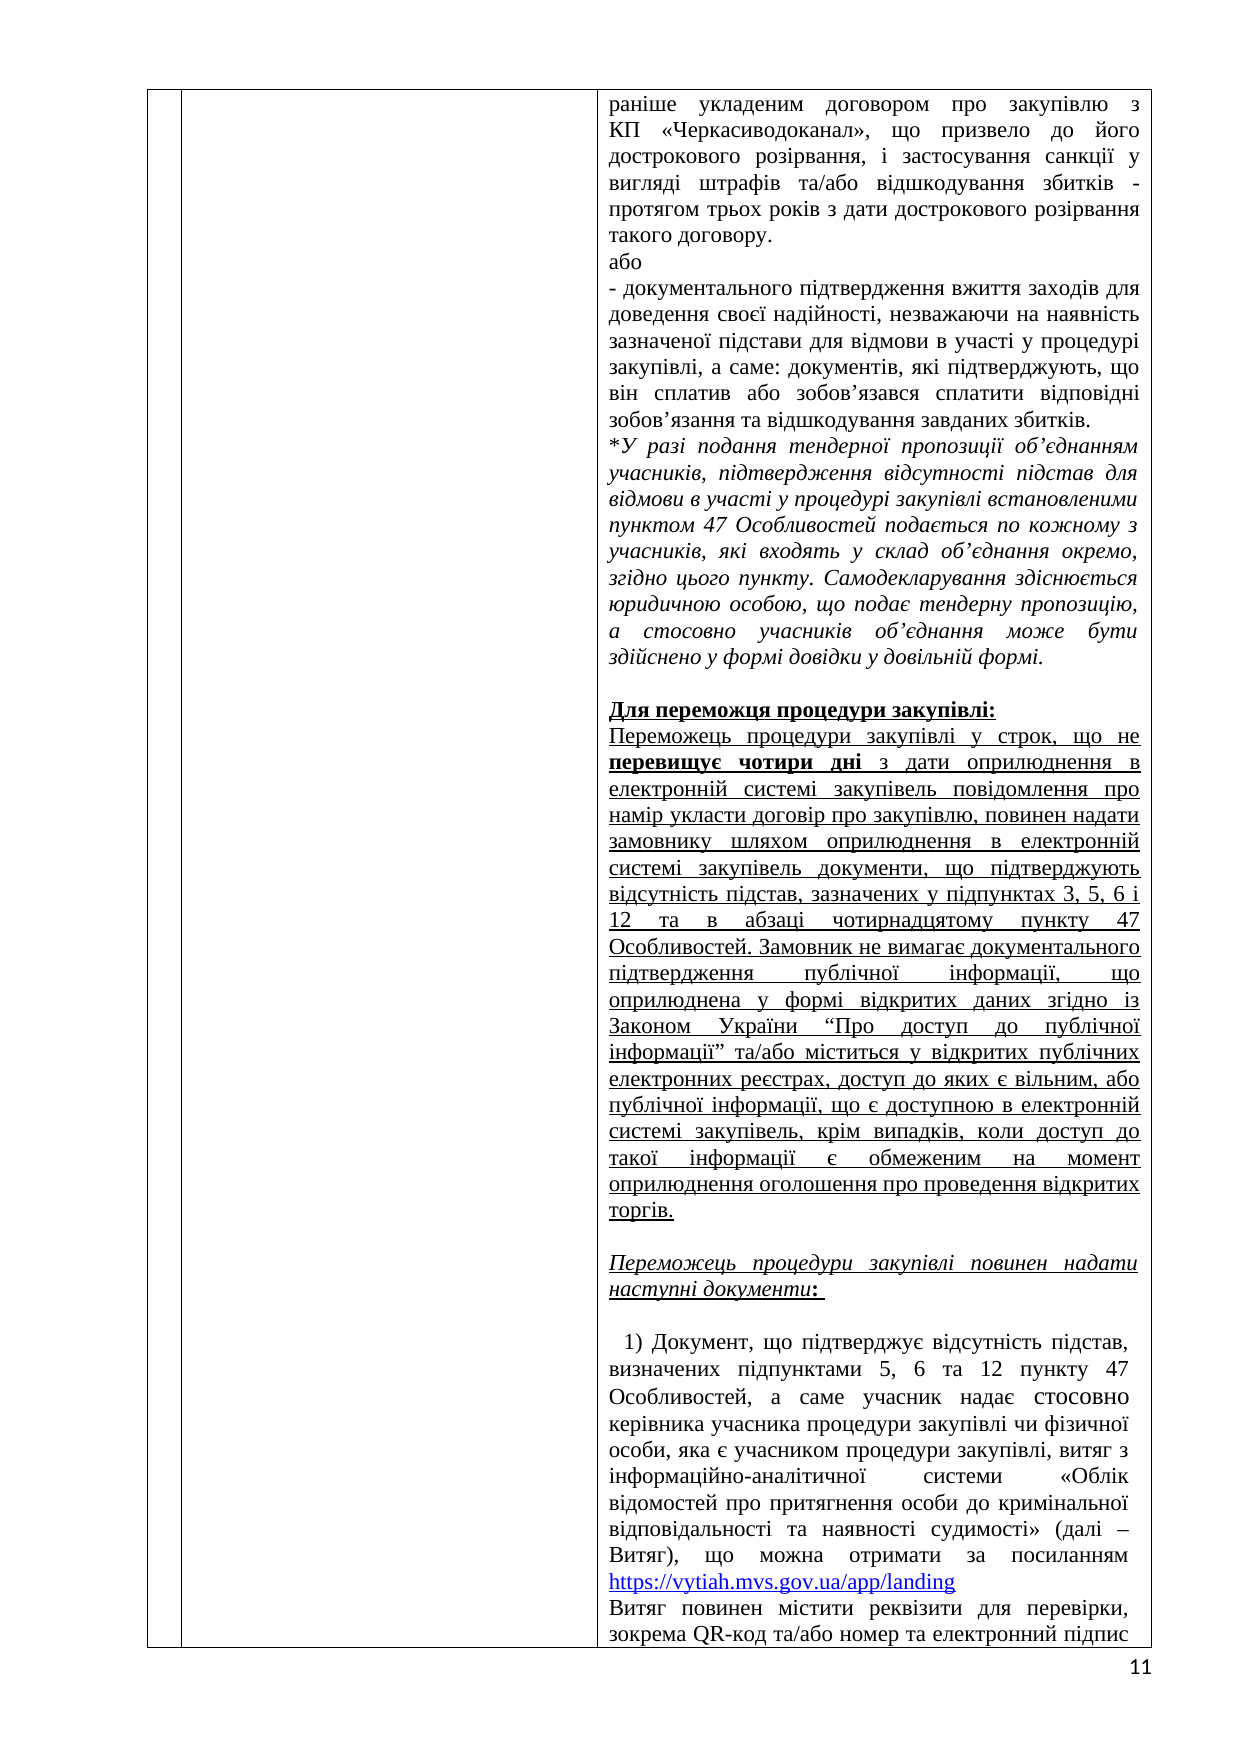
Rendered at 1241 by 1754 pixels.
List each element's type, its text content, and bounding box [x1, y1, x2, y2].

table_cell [182, 90, 597, 1647]
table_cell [598, 90, 1151, 1647]
table_cell 5 [148, 90, 181, 1647]
